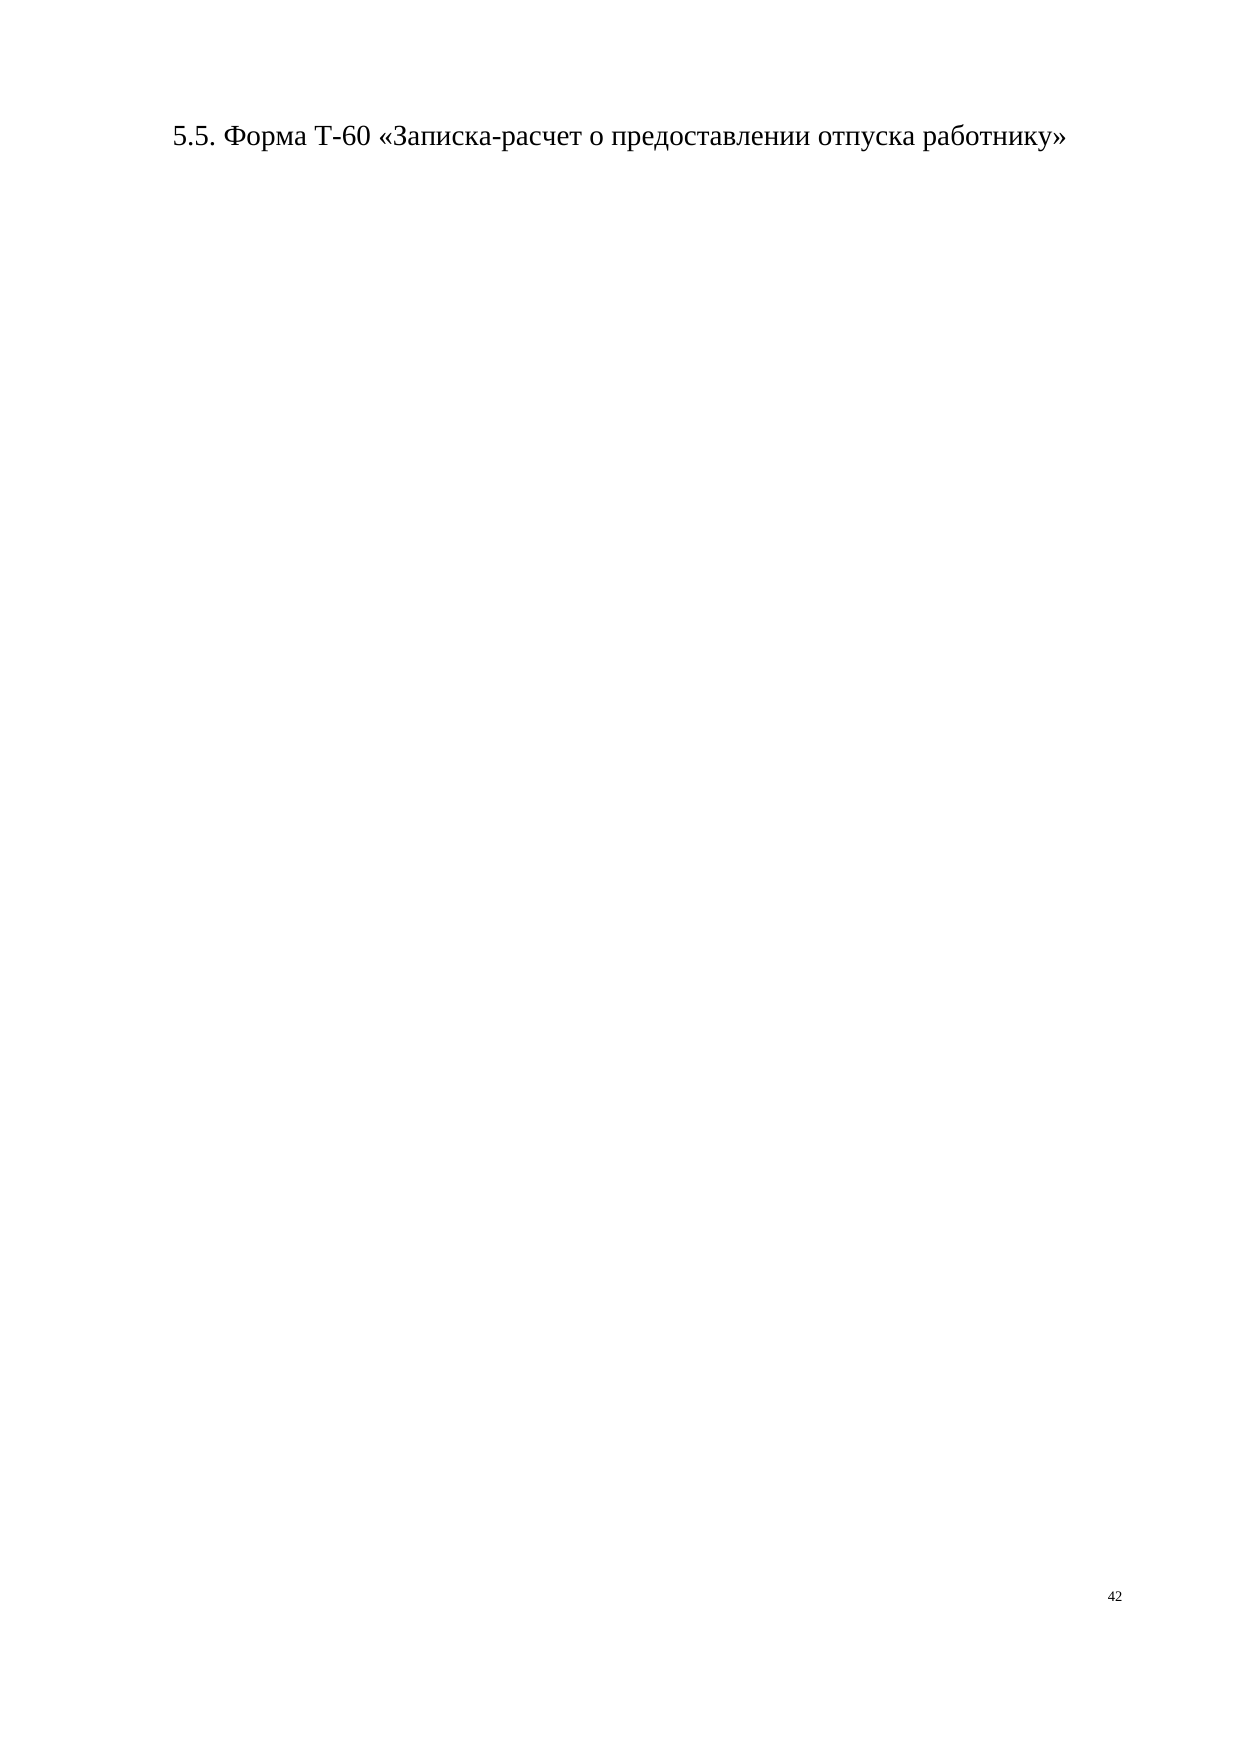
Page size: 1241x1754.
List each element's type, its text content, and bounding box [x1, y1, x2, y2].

text 5.5. Форма Т-60 «Записка-расчет о предоставлении отпуска работнику» [117, 118, 1122, 152]
